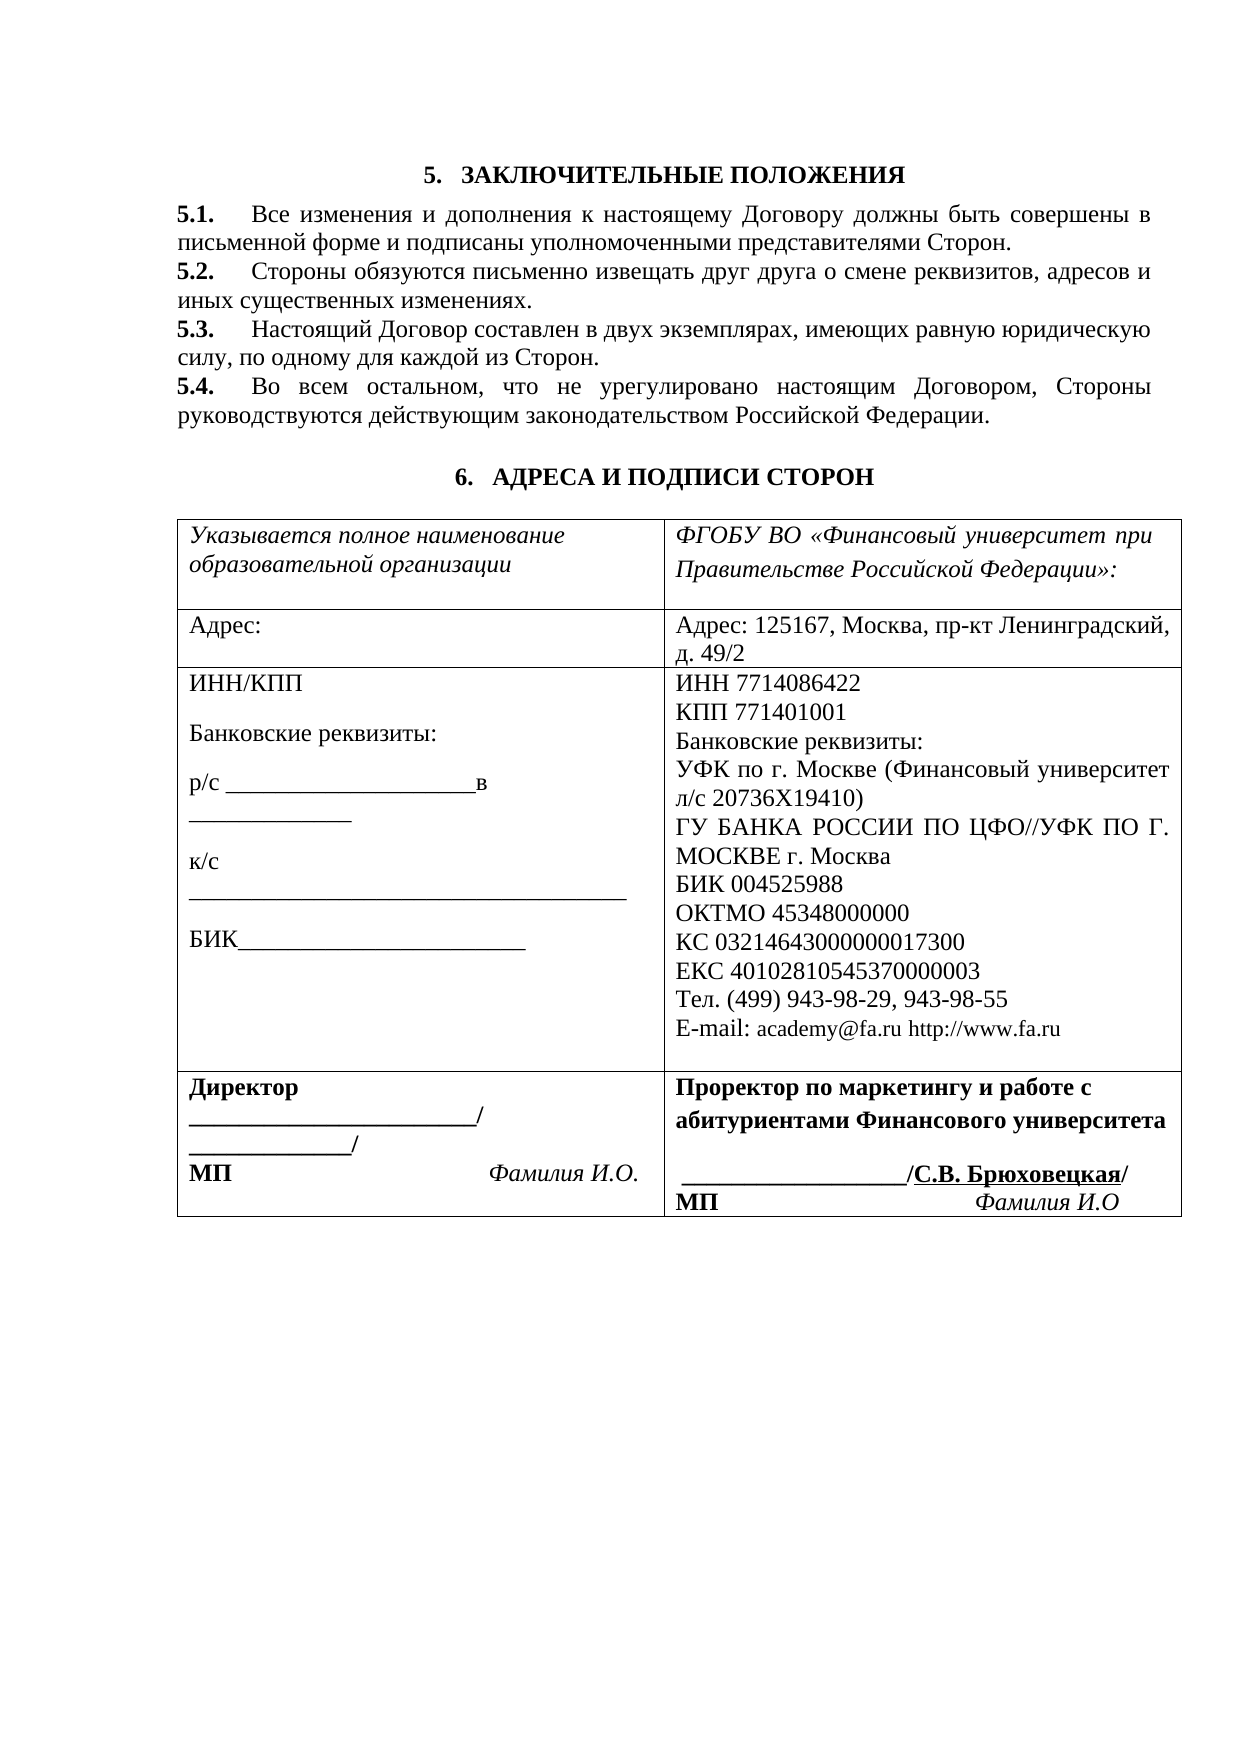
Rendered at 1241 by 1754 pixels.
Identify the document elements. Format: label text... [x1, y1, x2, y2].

table_cell ИНН 7714086422 КПП 771401001 Банковские реквизиты: УФК по г. Москве (Финансовый университет л/с 20736Х19410) ГУ БАНКА РОССИИ ПО ЦФО//УФК ПО Г. МОСКВЕ г. Москва БИК 004525988 ОКТМО 45348000000 КС 03214643000000017300 ЕКС 40102810545370000003 Тел. (499) 943-98-29, 943-98-55 E-mail: academy@fa.ru http://www.fa.ru [665, 668, 1181, 1071]
table_header ФГОБУ ВО «Финансовый университет при Правительстве Российской Федерации»: [665, 520, 1181, 609]
table_cell Проректор по маркетингу и работе с абитуриентами Финансового университета __________________/С.В. Брюховецкая/ МП Фамилия И.О [665, 1072, 1181, 1216]
list Все изменения и дополнения к настоящему Договору должны быть совершены в письменной форме и подписаны уполномоченными представителями Сторон. [177, 199, 1152, 256]
list Во всем остальном, что не урегулировано настоящим Договором, Стороны руководствуются действующим законодательством Российской Федерации. [177, 371, 1152, 429]
list Стороны обязуются письменно извещать друг друга о смене реквизитов, адресов и иных существенных изменениях. [177, 256, 1152, 314]
table_cell Адрес: 125167, Москва, пр-кт Ленинградский, д. 49/2 [665, 610, 1181, 667]
list ЗАКЛЮЧИТЕЛЬНЫЕ ПОЛОЖЕНИЯ [177, 161, 1152, 189]
list АДРЕСА И ПОДПИСИ СТОРОН [177, 462, 1152, 490]
list Настоящий Договор составлен в двух экземплярах, имеющих равную юридическую силу, по одному для каждой из Сторон. [177, 314, 1152, 371]
table_cell ИНН/КПП Банковские реквизиты: р/с ____________________в _____________ к/с ___________________________________ БИК_______________________ [178, 668, 664, 1071]
table_cell Адрес: [178, 610, 664, 667]
table_header Указывается полное наименование образовательной организации [178, 520, 664, 609]
table_cell Директор _______________________/_____________/ МП Фамилия И.О. [178, 1072, 664, 1216]
